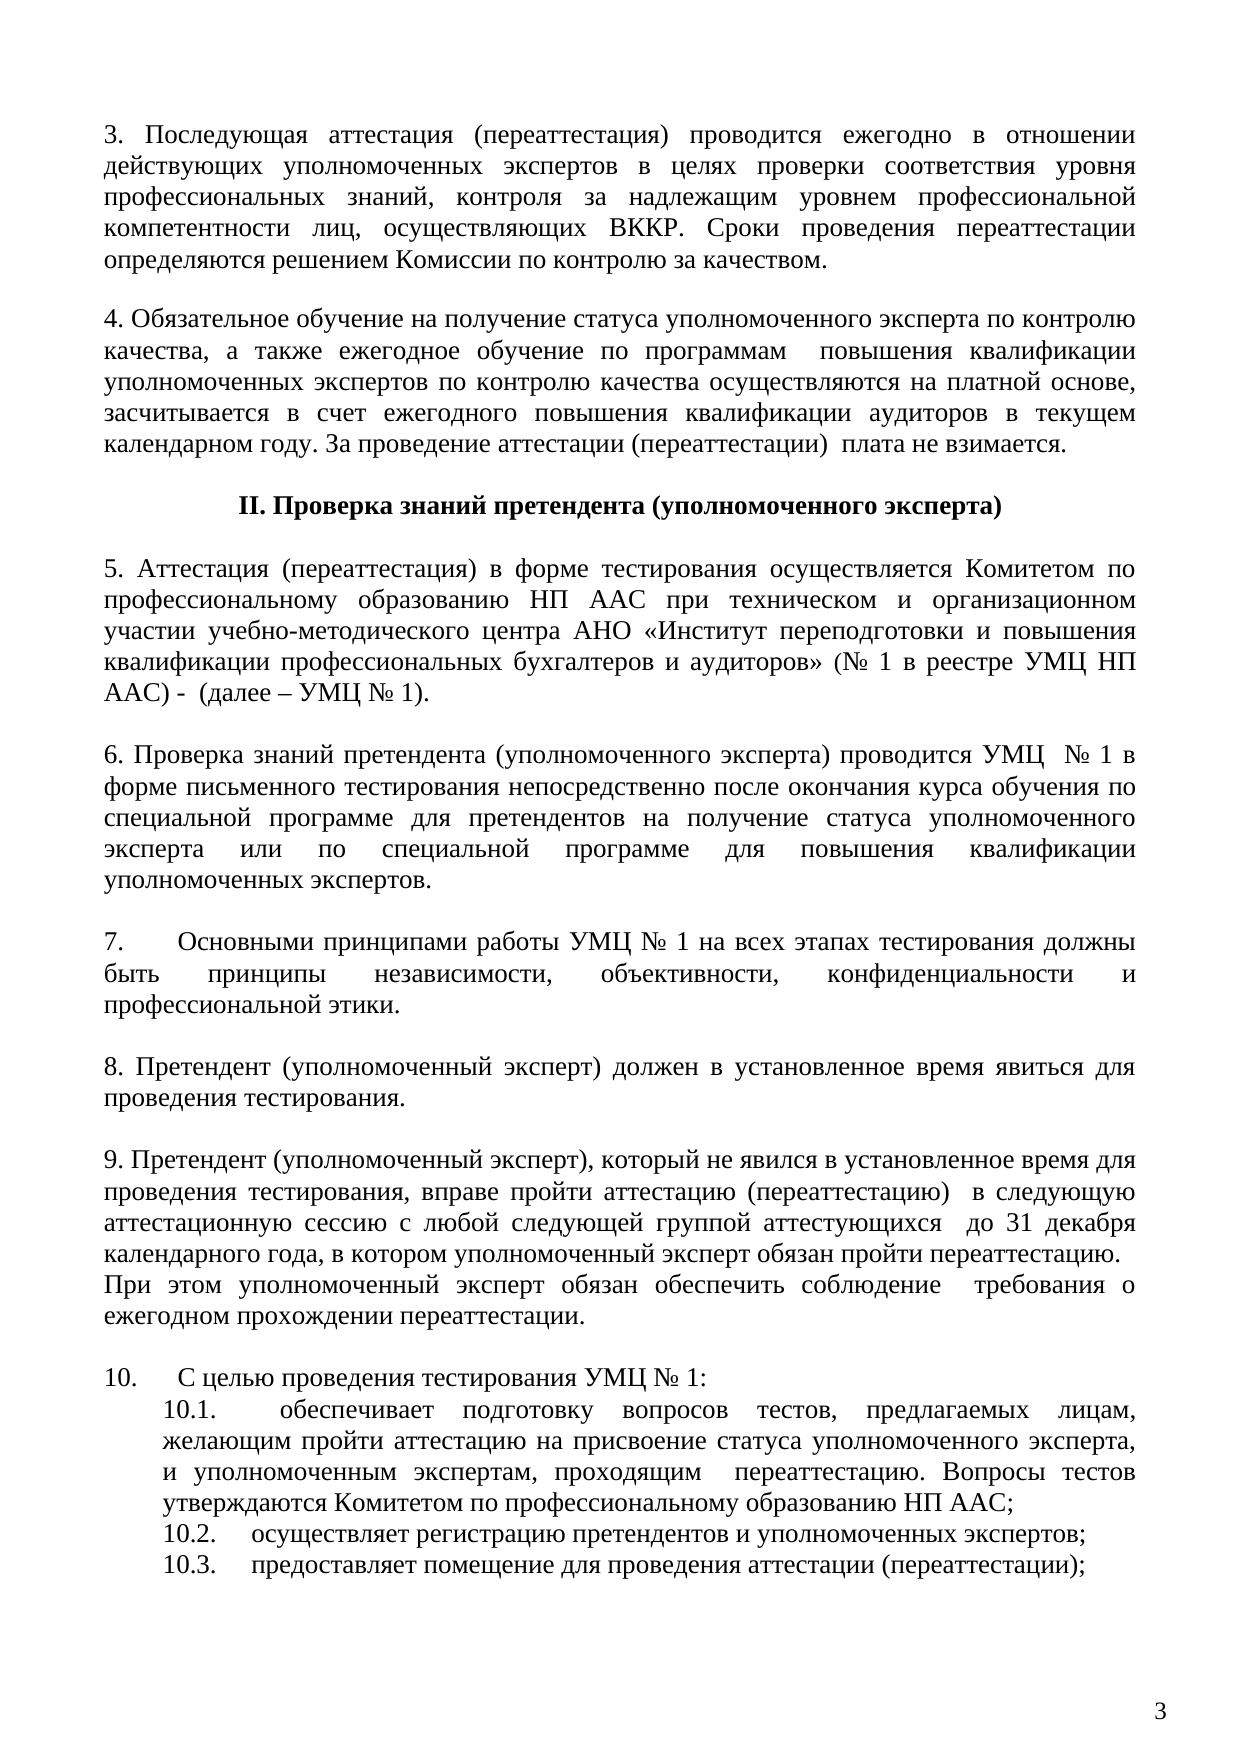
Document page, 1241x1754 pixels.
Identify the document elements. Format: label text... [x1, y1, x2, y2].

text 3. Последующая аттестация (переаттестация) проводится ежегодно в отношении действующих уполномоченных экспертов в целях проверки соответствия уровня профессиональных знаний, контроля за надлежащим уровнем профессиональной компетентности лиц, осуществляющих ВККР. Сроки проведения переаттестации определяются решением Комиссии по контролю за качеством. [103, 118, 1137, 274]
text 5. Аттестация (переаттестация) в форме тестирования осуществляется Комитетом по профессиональному образованию НП ААС при техническом и организационном участии учебно-методического центра АНО «Институт переподготовки и повышения квалификации профессиональных бухгалтеров и аудиторов» (№ 1 в реестре УМЦ НП ААС) - (далее – УМЦ № 1). [103, 552, 1137, 707]
text 10.1. обеспечивает подготовку вопросов тестов, предлагаемых лицам, желающим пройти аттестацию на присвоение статуса уполномоченного эксперта, и уполномоченным экспертам, проходящим переаттестацию. Вопросы тестов утверждаются Комитетом по профессиональному образованию НП ААС; [162, 1393, 1137, 1517]
text 10. С целью проведения тестирования УМЦ № 1: [103, 1362, 1137, 1393]
text 9. Претендент (уполномоченный эксперт), который не явился в установленное время для проведения тестирования, вправе пройти аттестацию (переаттестацию) в следующую аттестационную сессию с любой следующей группой аттестующихся до 31 декабря календарного года, в котором уполномоченный эксперт обязан пройти переаттестацию. [103, 1143, 1137, 1268]
text II. Проверка знаний претендента (уполномоченного эксперта) [103, 489, 1137, 521]
text 4. Обязательное обучение на получение статуса уполномоченного эксперта по контролю качества, а также ежегодное обучение по программам повышения квалификации уполномоченных экспертов по контролю качества осуществляются на платной основе, засчитывается в счет ежегодного повышения квалификации аудиторов в текущем календарном году. За проведение аттестации (переаттестации) плата не взимается. [103, 303, 1137, 458]
text При этом уполномоченный эксперт обязан обеспечить соблюдение требования о ежегодном прохождении переаттестации. [103, 1268, 1137, 1330]
text 10.2. осуществляет регистрацию претендентов и уполномоченных экспертов; [162, 1517, 1137, 1548]
text 8. Претендент (уполномоченный эксперт) должен в установленное время явиться для проведения тестирования. [103, 1050, 1137, 1112]
text 10.3. предоставляет помещение для проведения аттестации (переаттестации); [162, 1548, 1137, 1579]
text 7. Основными принципами работы УМЦ № 1 на всех этапах тестирования должны быть принципы независимости, объективности, конфиденциальности и профессиональной этики. [103, 926, 1137, 1019]
text 6. Проверка знаний претендента (уполномоченного эксперта) проводится УМЦ № 1 в форме письменного тестирования непосредственно после окончания курса обучения по специальной программе для претендентов на получение статуса уполномоченного эксперта или по специальной программе для повышения квалификации уполномоченных экспертов. [103, 739, 1137, 894]
